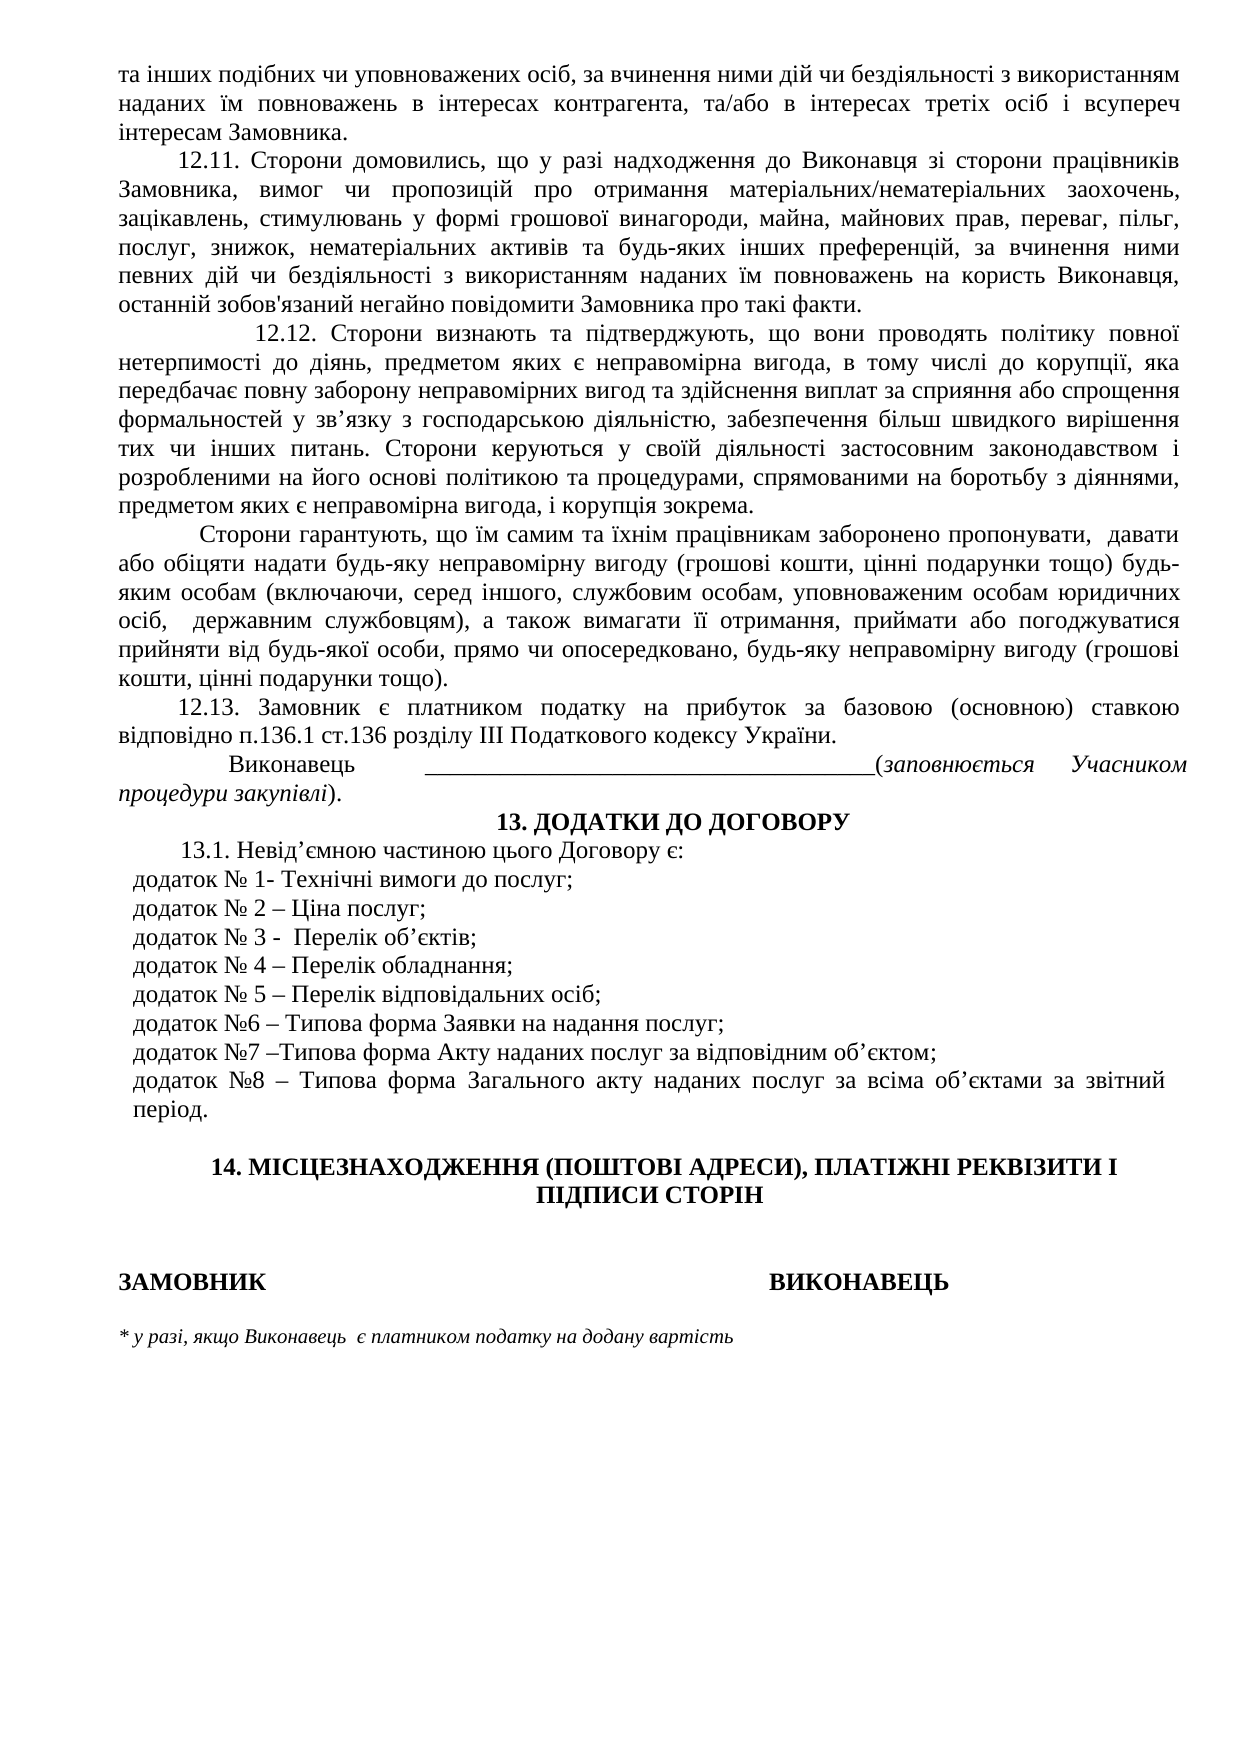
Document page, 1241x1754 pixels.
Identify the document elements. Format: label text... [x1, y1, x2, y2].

text 13.1. Невід’ємною частиною цього Договору є: [133, 835, 1166, 864]
text 14. МІСЦЕЗНАХОДЖЕННЯ (ПОШТОВІ АДРЕСИ), ПЛАТІЖНІ РЕКВІЗИТИ І ПІДПИСИ СТОРІН [133, 1152, 1166, 1209]
text додаток №8 – Типова форма Загального акту наданих послуг за всіма об’єктами за звітний період. [133, 1065, 1166, 1123]
text додаток № 4 – Перелік обладнання; [133, 950, 1166, 979]
text 12.13. Замовник є платником податку на прибуток за базовою (основною) ставкою відповідно п.136.1 ст.136 розділу ІІІ Податкового кодексу України. [118, 692, 1181, 749]
text 12.12. Сторони визнають та підтверджують, що вони проводять політику повної нетерпимості до діянь, предметом яких є неправомірна вигода, в тому числі до корупції, яка передбачає повну заборону неправомірних вигод та здійснення виплат за сприяння або спрощення формальностей у зв’язку з господарською діяльністю, забезпечення більш швидкого вирішення тих чи інших питань. Сторони керуються у своїй діяльності застосовним законодавством і розробленими на його основі політикою та процедурами, спрямованими на боротьбу з діяннями, предметом яких є неправомірна вигода, і корупція зокрема. [118, 318, 1181, 519]
text додаток №7 –Типова форма Акту наданих послуг за відповідним об’єктом; [133, 1037, 1166, 1065]
text Сторони гарантують, що їм самим та їхнім працівникам заборонено пропонувати, давати або обіцяти надати будь-яку неправомірну вигоду (грошові кошти, цінні подарунки тощо) будь-яким особам (включаючи, серед іншого, службовим особам, уповноваженим особам юридичних осіб, державним службовцям), а також вимагати її отримання, приймати або погоджуватися прийняти від будь-якої особи, прямо чи опосередковано, будь-яку неправомірну вигоду (грошові кошти, цінні подарунки тощо). [118, 519, 1181, 692]
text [118, 59, 1181, 145]
text 13. ДОДАТКИ ДО ДОГОВОРУ [133, 807, 1166, 835]
text додаток № 1- Технічні вимоги до послуг; [133, 864, 1166, 893]
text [118, 1324, 1181, 1348]
text 12.11. Сторони домовились, що у разі надходження до Виконавця зі сторони працівників Замовника, вимог чи пропозицій про отримання матеріальних/нематеріальних заохочень, зацікавлень, стимулювань у формі грошової винагороди, майна, майнових прав, переваг, пільг, послуг, знижок, нематеріальних активів та будь-яких інших преференцій, за вчинення ними певних дій чи бездіяльності з використанням наданих їм повноважень на користь Виконавця, останній зобов'язаний негайно повідомити Замовника про такі факти. [118, 145, 1181, 318]
text додаток № 3 - Перелік об’єктів; [133, 922, 1166, 950]
text додаток №6 – Типова форма Заявки на надання послуг; [133, 1008, 1166, 1037]
text Виконавець ____________________________________(заповнюється Учасником процедури закупівлі). [118, 749, 1189, 807]
text додаток № 5 – Перелік відповідальних осіб; [133, 979, 1166, 1008]
text додаток № 2 – Ціна послуг; [133, 893, 1166, 922]
text ЗАМОВНИК ВИКОНАВЕЦЬ [118, 1267, 1181, 1295]
